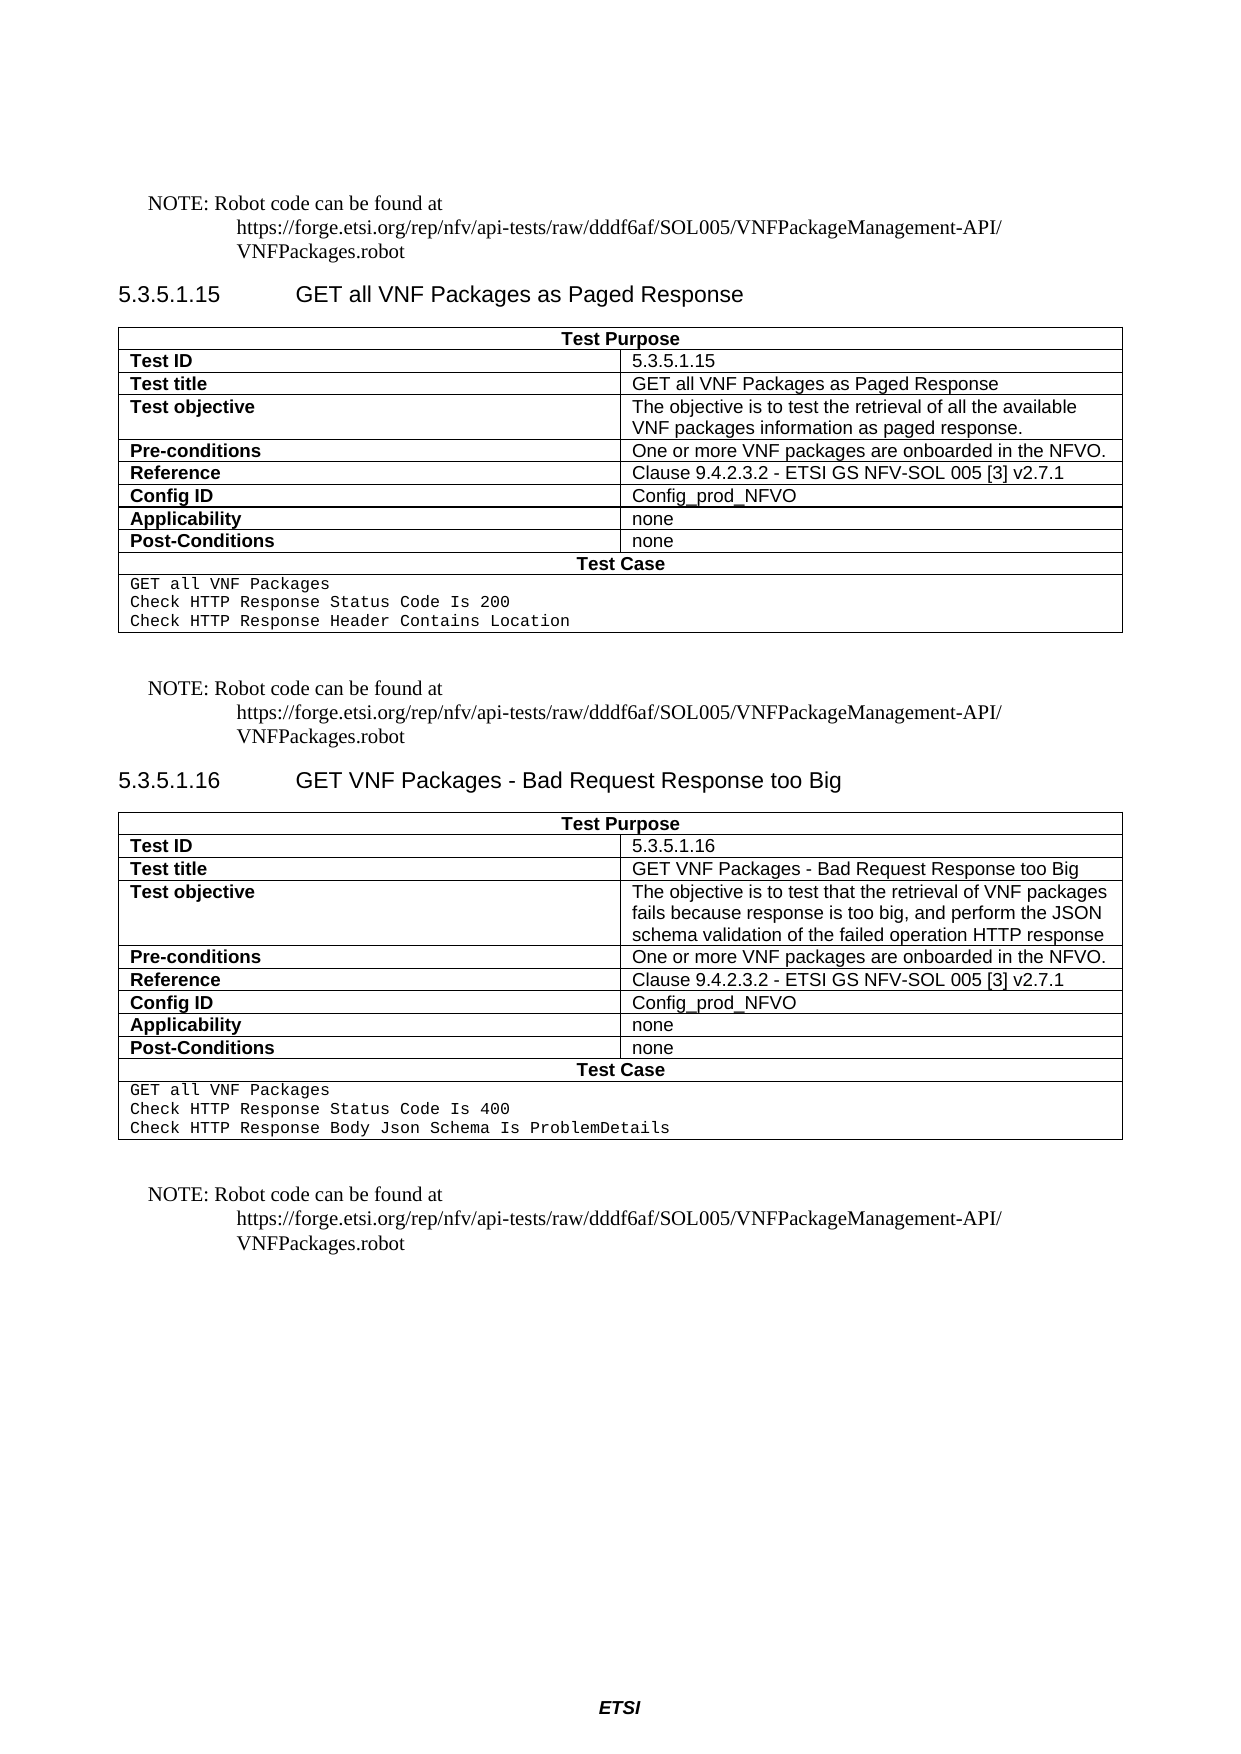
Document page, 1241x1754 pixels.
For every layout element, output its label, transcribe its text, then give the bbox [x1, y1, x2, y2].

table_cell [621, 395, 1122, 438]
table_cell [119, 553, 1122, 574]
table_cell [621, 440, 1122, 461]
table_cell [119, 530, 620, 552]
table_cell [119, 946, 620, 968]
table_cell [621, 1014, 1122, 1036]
text NOTE: Robot code can be found at https://forge.etsi.org/rep/nfv/api-tests/raw/dddf6af/SOL005/VNFPackageManagement-API/VNFPackages.robot [148, 676, 1122, 748]
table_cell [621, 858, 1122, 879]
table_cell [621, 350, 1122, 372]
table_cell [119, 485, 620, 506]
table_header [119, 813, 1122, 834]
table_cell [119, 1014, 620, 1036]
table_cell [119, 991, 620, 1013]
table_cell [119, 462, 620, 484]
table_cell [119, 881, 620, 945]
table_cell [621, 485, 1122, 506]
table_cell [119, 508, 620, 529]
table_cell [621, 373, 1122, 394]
subtitle 5.3.5.1.15 GET all VNF Packages as Paged Response [118, 281, 1122, 308]
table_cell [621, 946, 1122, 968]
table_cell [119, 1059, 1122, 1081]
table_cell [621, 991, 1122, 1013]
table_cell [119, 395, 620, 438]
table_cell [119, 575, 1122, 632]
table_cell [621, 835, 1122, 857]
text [148, 191, 1122, 263]
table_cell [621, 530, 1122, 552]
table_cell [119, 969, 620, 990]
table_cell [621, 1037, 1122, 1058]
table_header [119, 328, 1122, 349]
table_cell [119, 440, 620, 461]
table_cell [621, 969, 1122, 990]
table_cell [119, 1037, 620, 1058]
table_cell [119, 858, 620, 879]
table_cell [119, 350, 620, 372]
subtitle 5.3.5.1.16 GET VNF Packages - Bad Request Response too Big [118, 767, 1122, 793]
text NOTE: Robot code can be found at https://forge.etsi.org/rep/nfv/api-tests/raw/dddf6af/SOL005/VNFPackageManagement-API/VNFPackages.robot [148, 1182, 1122, 1254]
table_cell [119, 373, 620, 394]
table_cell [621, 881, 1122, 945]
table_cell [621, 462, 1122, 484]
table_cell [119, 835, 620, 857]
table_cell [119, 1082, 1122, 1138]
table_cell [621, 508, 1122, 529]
